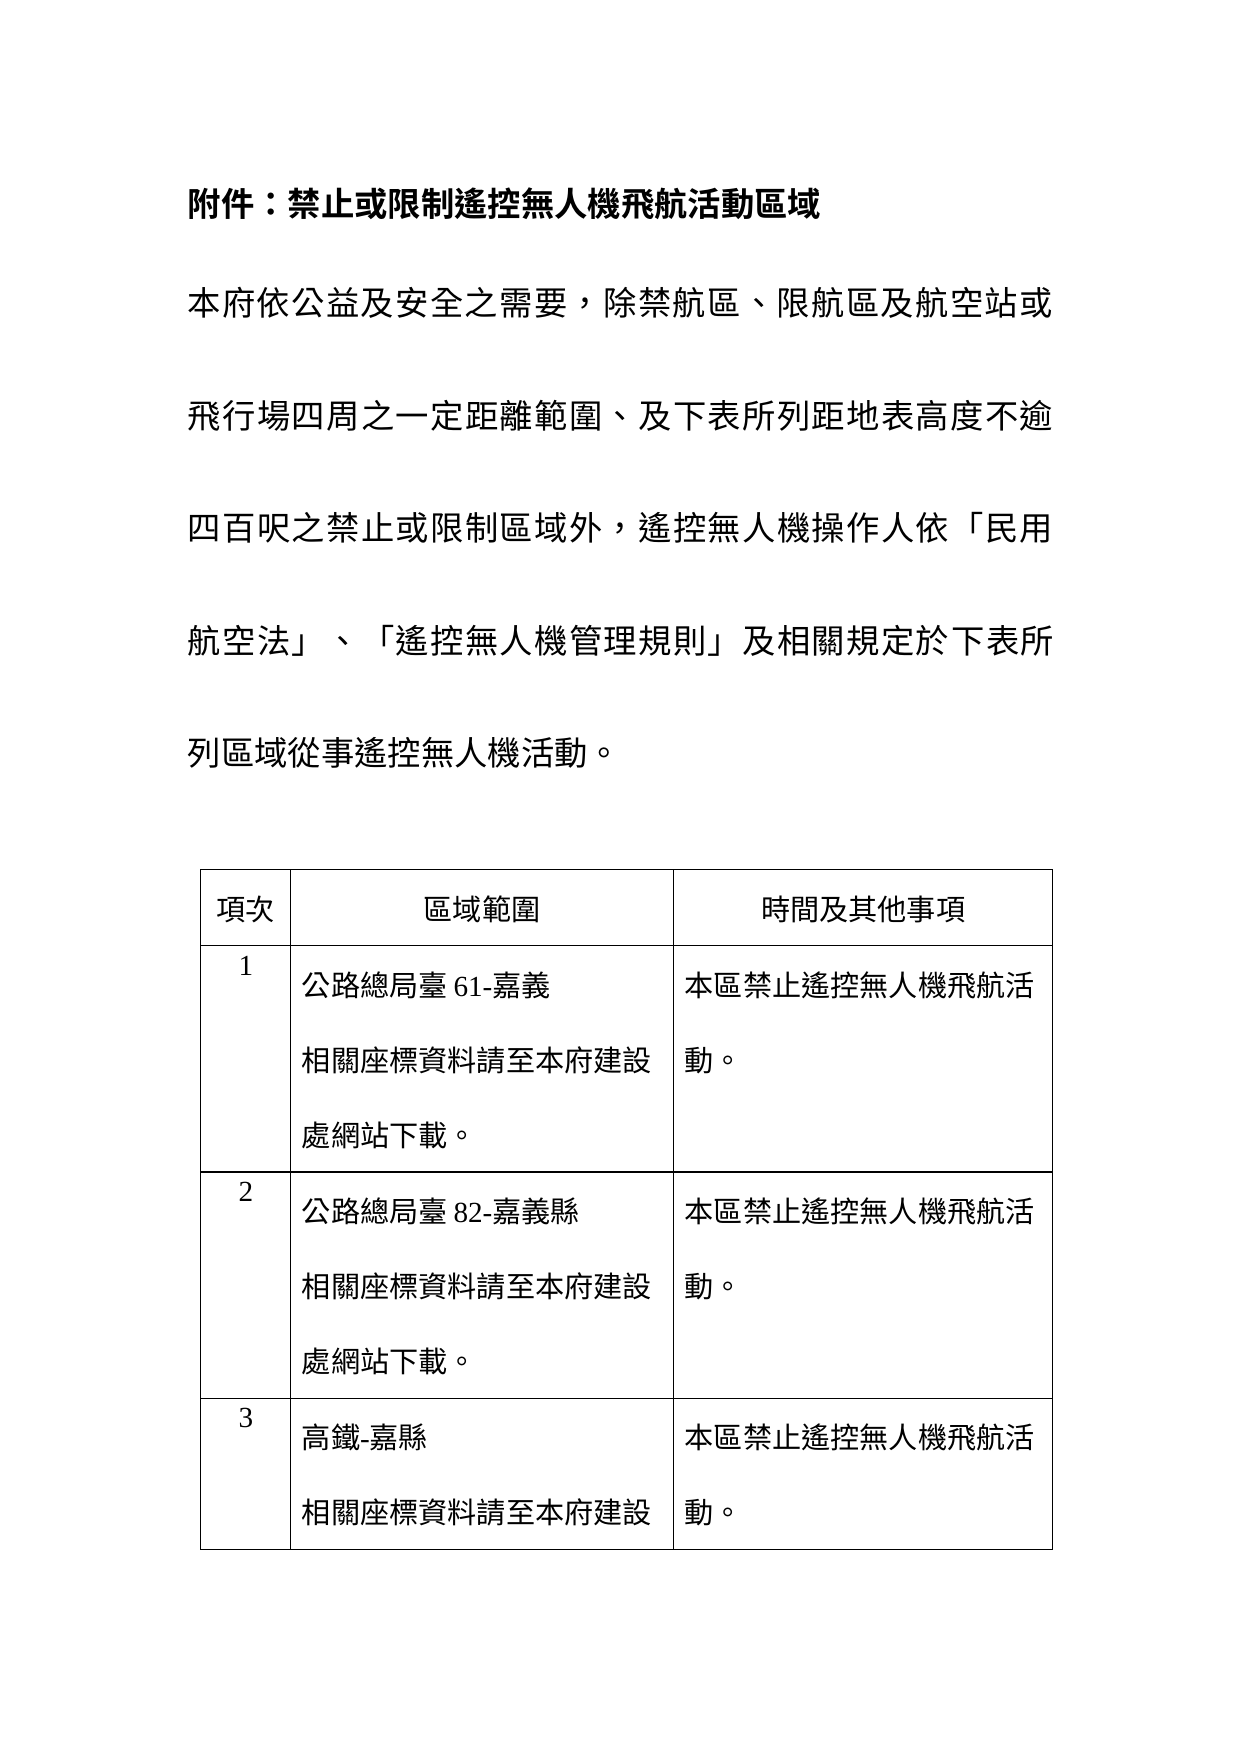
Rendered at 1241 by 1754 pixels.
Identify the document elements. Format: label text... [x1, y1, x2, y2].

table_cell 本區禁止遙控無人機飛航活動。 [674, 946, 1052, 1171]
table_cell 本區禁止遙控無人機飛航活動。 [674, 1173, 1052, 1397]
text 附件：禁止或限制遙控無人機飛航活動區域 [187, 164, 1097, 239]
table_cell 公路總局臺82-嘉義縣 相關座標資料請至本府建設處網站下載。 [291, 1173, 673, 1397]
table_header 區域範圍 [291, 870, 673, 945]
table_cell 1 [201, 946, 290, 1171]
table_cell 公路總局臺61-嘉義 相關座標資料請至本府建設處網站下載。 [291, 946, 673, 1171]
table_cell 本區禁止遙控無人機飛航活動。 [674, 1399, 1052, 1548]
table_cell 3 [201, 1399, 290, 1548]
table_cell 2 [201, 1173, 290, 1397]
table_header 項次 [201, 870, 290, 945]
text 本府依公益及安全之需要，除禁航區、限航區及航空站或飛行場四周之一定距離範圍、及下表所列距地表高度不逾四百呎之禁止或限制區域外，遙控無人機操作人依「民用航空法」、「遙控無人機管理規則」及相關規定於下表所列區域從事遙控無人機活動。 [187, 263, 1054, 788]
table_header 時間及其他事項 [674, 870, 1052, 945]
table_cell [291, 1399, 673, 1548]
